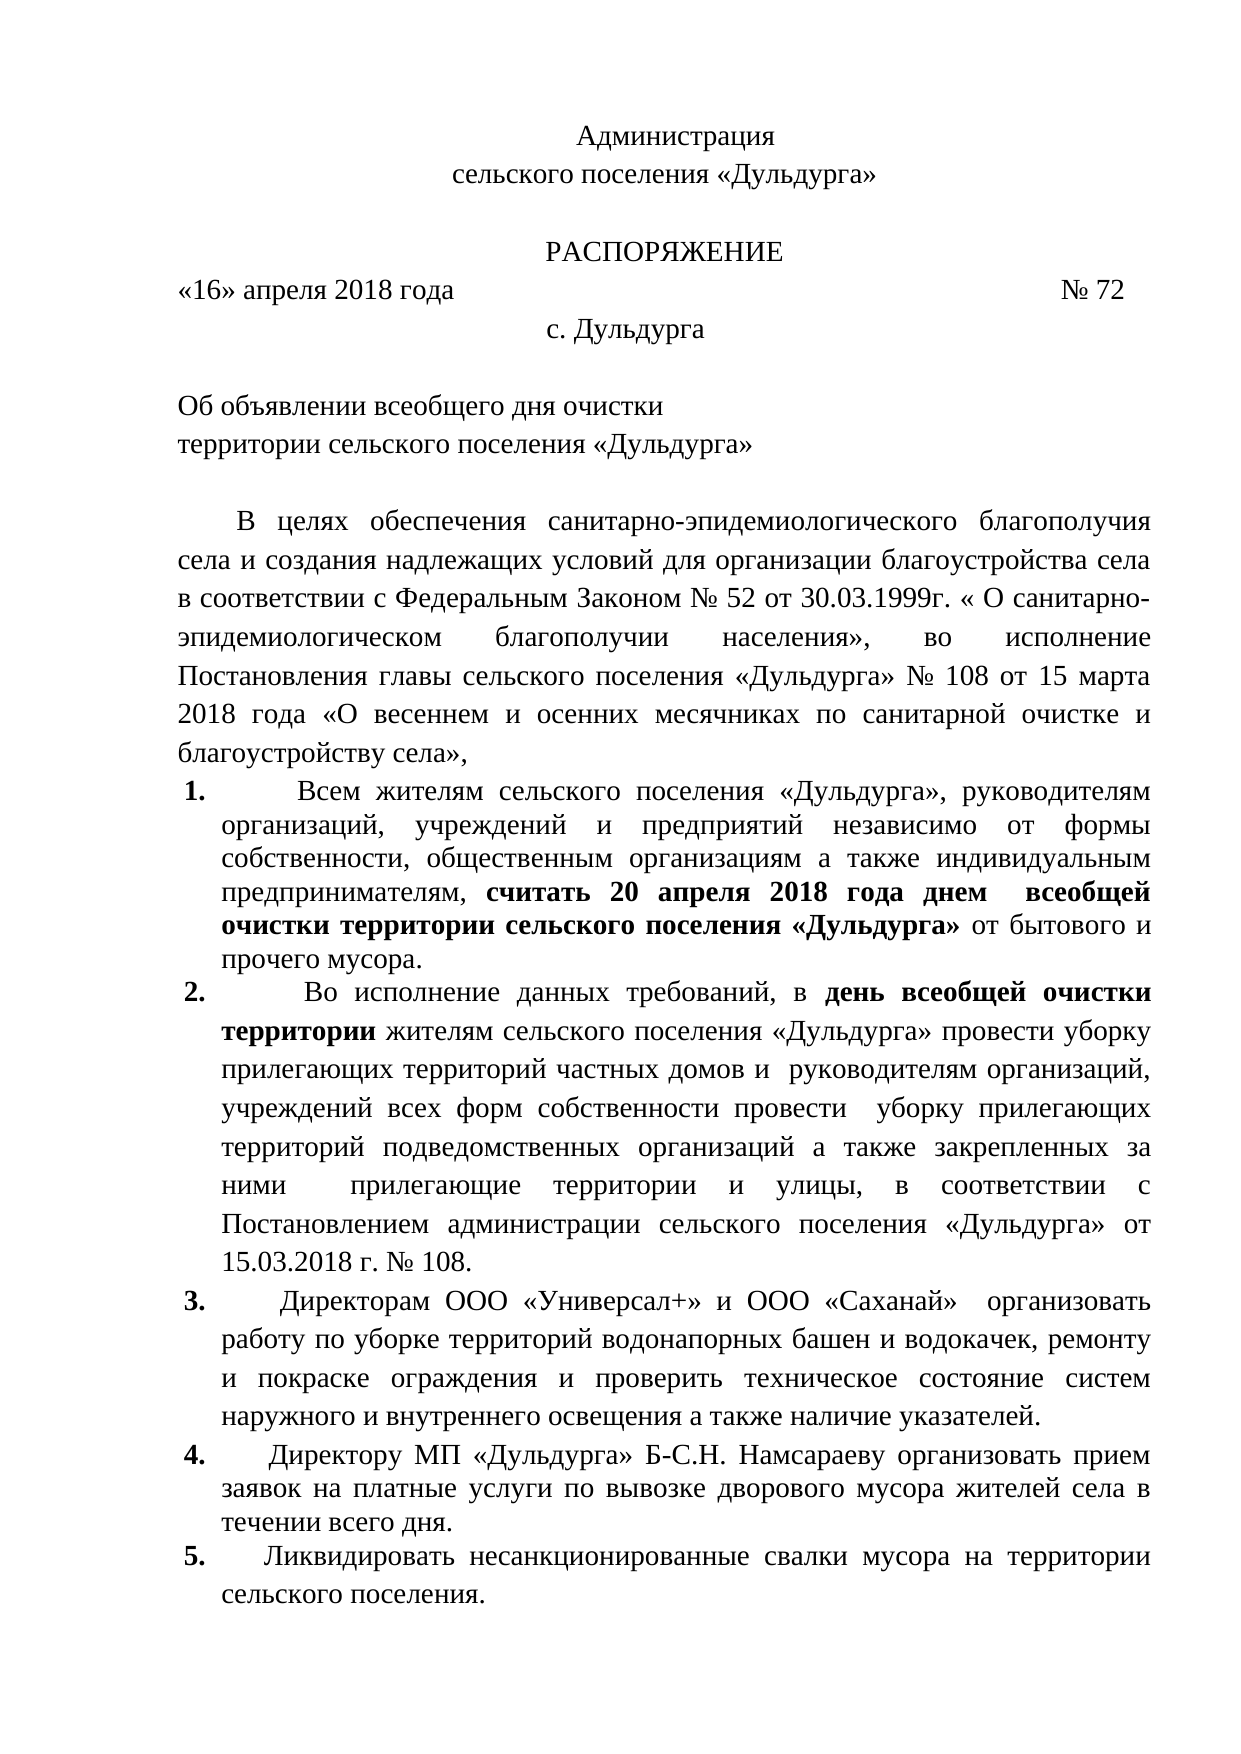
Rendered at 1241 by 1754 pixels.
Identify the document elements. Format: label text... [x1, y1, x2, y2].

text РАСПОРЯЖЕНИЕ [177, 234, 1152, 267]
text Об объявлении всеобщего дня очистки [177, 388, 1152, 421]
list Всем жителям сельского поселения «Дульдурга», руководителям организаций, учреждений и предприятий независимо от формы собственности, общественным организациям а также индивидуальным предпринимателям, считать 20 апреля 2018 года днем всеобщей очистки территории сельского поселения «Дульдурга» от бытового и прочего мусора. [183, 773, 1152, 974]
list Директорам ООО «Универсал+» и ООО «Саханай» организовать работу по уборке территорий водонапорных башен и водокачек, ремонту и покраске ограждения и проверить техническое состояние систем наружного и внутреннего освещения а также наличие указателей. [183, 1283, 1152, 1432]
list Ликвидировать несанкционированные свалки мусора на территории сельского поселения. [183, 1538, 1152, 1610]
text территории сельского поселения «Дульдурга» [177, 426, 1152, 460]
text В целях обеспечения санитарно-эпидемиологического благополучия села и создания надлежащих условий для организации благоустройства села в соответствии с Федеральным Законом № 52 от 30.03.1999г. « О санитарно-эпидемиологическом благополучии населения», во исполнение Постановления главы сельского поселения «Дульдурга» № 108 от 15 марта 2018 года «О весеннем и осенних месячниках по санитарной очистке и благоустройству села», [177, 503, 1152, 768]
text с. Дульдурга [177, 311, 1152, 344]
list Директору МП «Дульдурга» Б-С.Н. Намсараеву организовать прием заявок на платные услуги по вывозке дворового мусора жителей села в течении всего дня. [183, 1437, 1152, 1538]
text сельского поселения «Дульдурга» [177, 157, 1152, 190]
text «16» апреля 2018 года № 72 [177, 272, 1152, 306]
list Во исполнение данных требований, в день всеобщей очистки территории жителям сельского поселения «Дульдурга» провести уборку прилегающих территорий частных домов и руководителям организаций, учреждений всех форм собственности провести уборку прилегающих территорий подведомственных организаций а также закрепленных за ними прилегающие территории и улицы, в соответствии с Постановлением администрации сельского поселения «Дульдурга» от 15.03.2018 г. № 108. [183, 974, 1152, 1278]
text Администрация [177, 118, 1152, 152]
